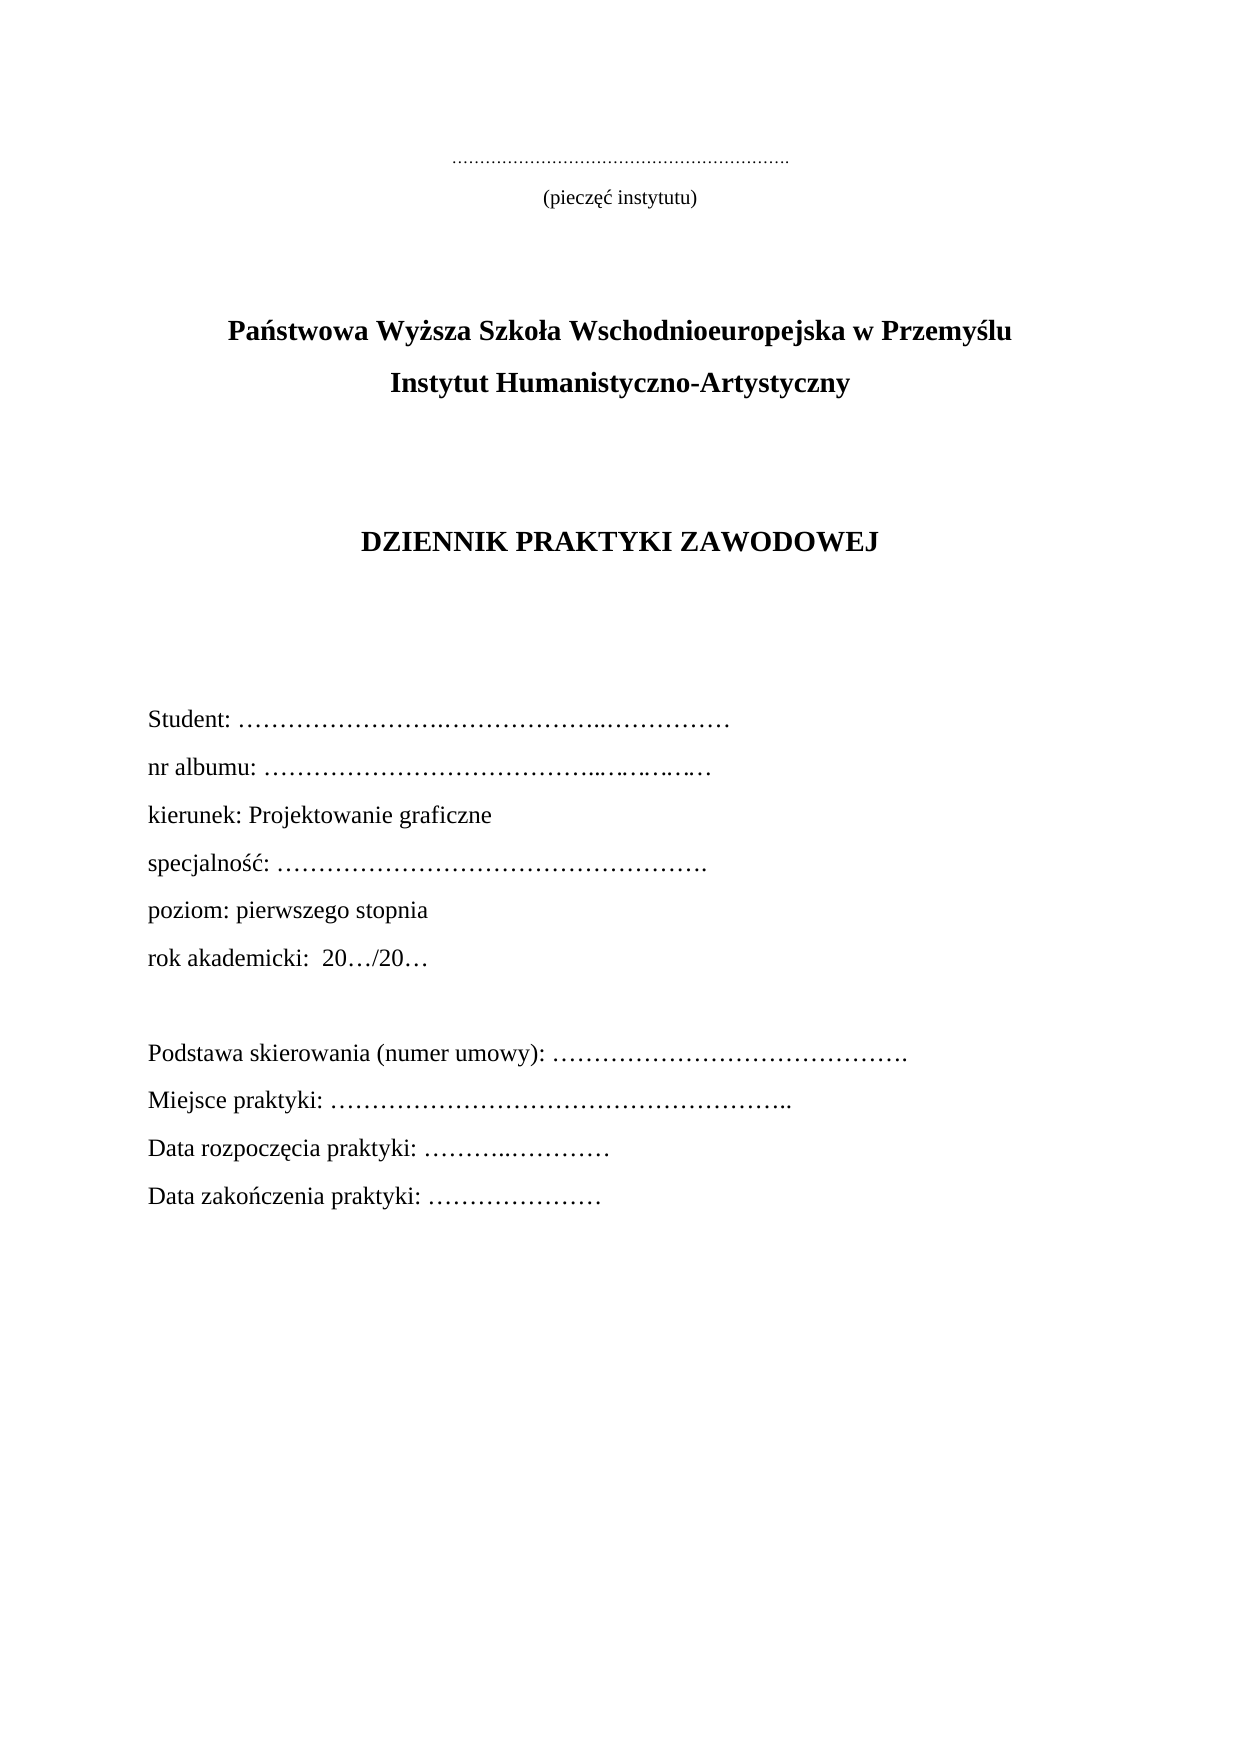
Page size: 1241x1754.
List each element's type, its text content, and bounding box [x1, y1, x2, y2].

text Miejsce praktyki: ……………………………………………….. [148, 1085, 1093, 1114]
text Państwowa Wyższa Szkoła Wschodnioeuropejska w Przemyślu [148, 313, 1093, 346]
text nr albumu: …………………………………..…………… [148, 752, 1093, 781]
text Data zakończenia praktyki: ………………… [148, 1181, 1093, 1209]
text Student: …………………….………………..…………… [148, 704, 1093, 733]
text Instytut Humanistyczno-Artystyczny [148, 366, 1093, 399]
text specjalność: ……………………………………………. [148, 848, 1093, 876]
text DZIENNIK PRAKTYKI ZAWODOWEJ [148, 524, 1093, 557]
text rok akademicki: 20…/20… [148, 943, 1093, 972]
text poziom: pierwszego stopnia [148, 895, 1093, 924]
text Podstawa skierowania (numer umowy): ……………………………………. [148, 1038, 1093, 1066]
text Data rozpoczęcia praktyki: ………..………… [148, 1133, 1093, 1162]
text ……………………………………………………. [148, 148, 1093, 167]
text (pieczęć instytutu) [148, 185, 1093, 209]
text kierunek: Projektowanie graficzne [148, 800, 1093, 829]
